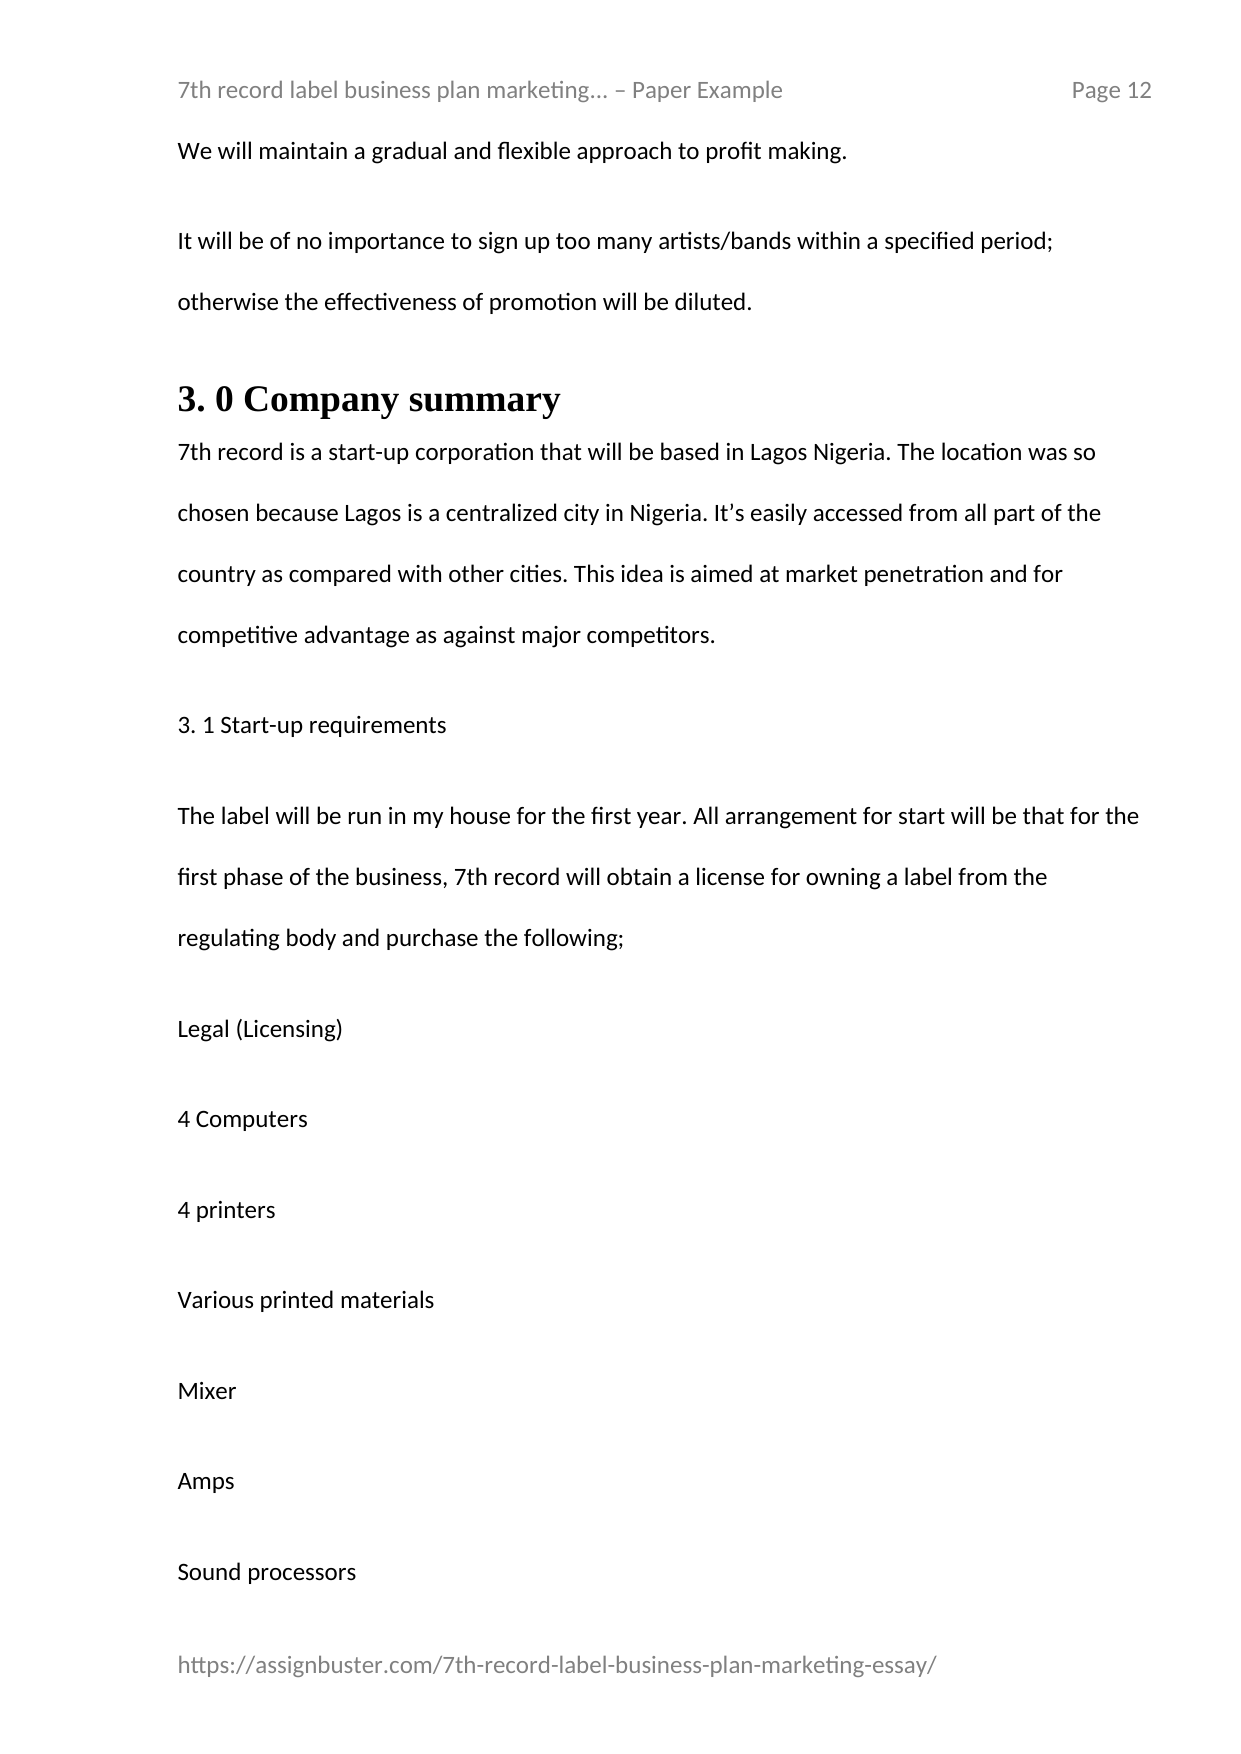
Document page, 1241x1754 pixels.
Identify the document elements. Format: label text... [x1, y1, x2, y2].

text 7th record is a start-up corporation that will be based in Lagos Nigeria. The location was so chosen because Lagos is a centralized city in Nigeria. It’s easily accessed from all part of the country as compared with other cities. This idea is aimed at market penetration and for competitive advantage as against major competitors. [177, 436, 1152, 649]
text Sound processors [177, 1556, 1152, 1586]
text 4 Computers [177, 1103, 1152, 1134]
subtitle 3. 0 Company summary [177, 377, 1152, 420]
text Mixer [177, 1375, 1152, 1405]
text 3. 1 Start-up requirements [177, 709, 1152, 740]
text Amps [177, 1465, 1152, 1496]
text Legal (Licensing) [177, 1013, 1152, 1043]
text The label will be run in my house for the first year. All arrangement for start will be that for the first phase of the business, 7th record will obtain a license for owning a label from the regulating body and purchase the following; [177, 800, 1152, 953]
text 4 printers [177, 1194, 1152, 1224]
text It will be of no importance to sign up too many artists/bands within a specified period; otherwise the effectiveness of promotion will be diluted. [177, 225, 1152, 317]
text We will maintain a gradual and flexible approach to profit making. [177, 135, 1152, 165]
text Various printed materials [177, 1284, 1152, 1315]
